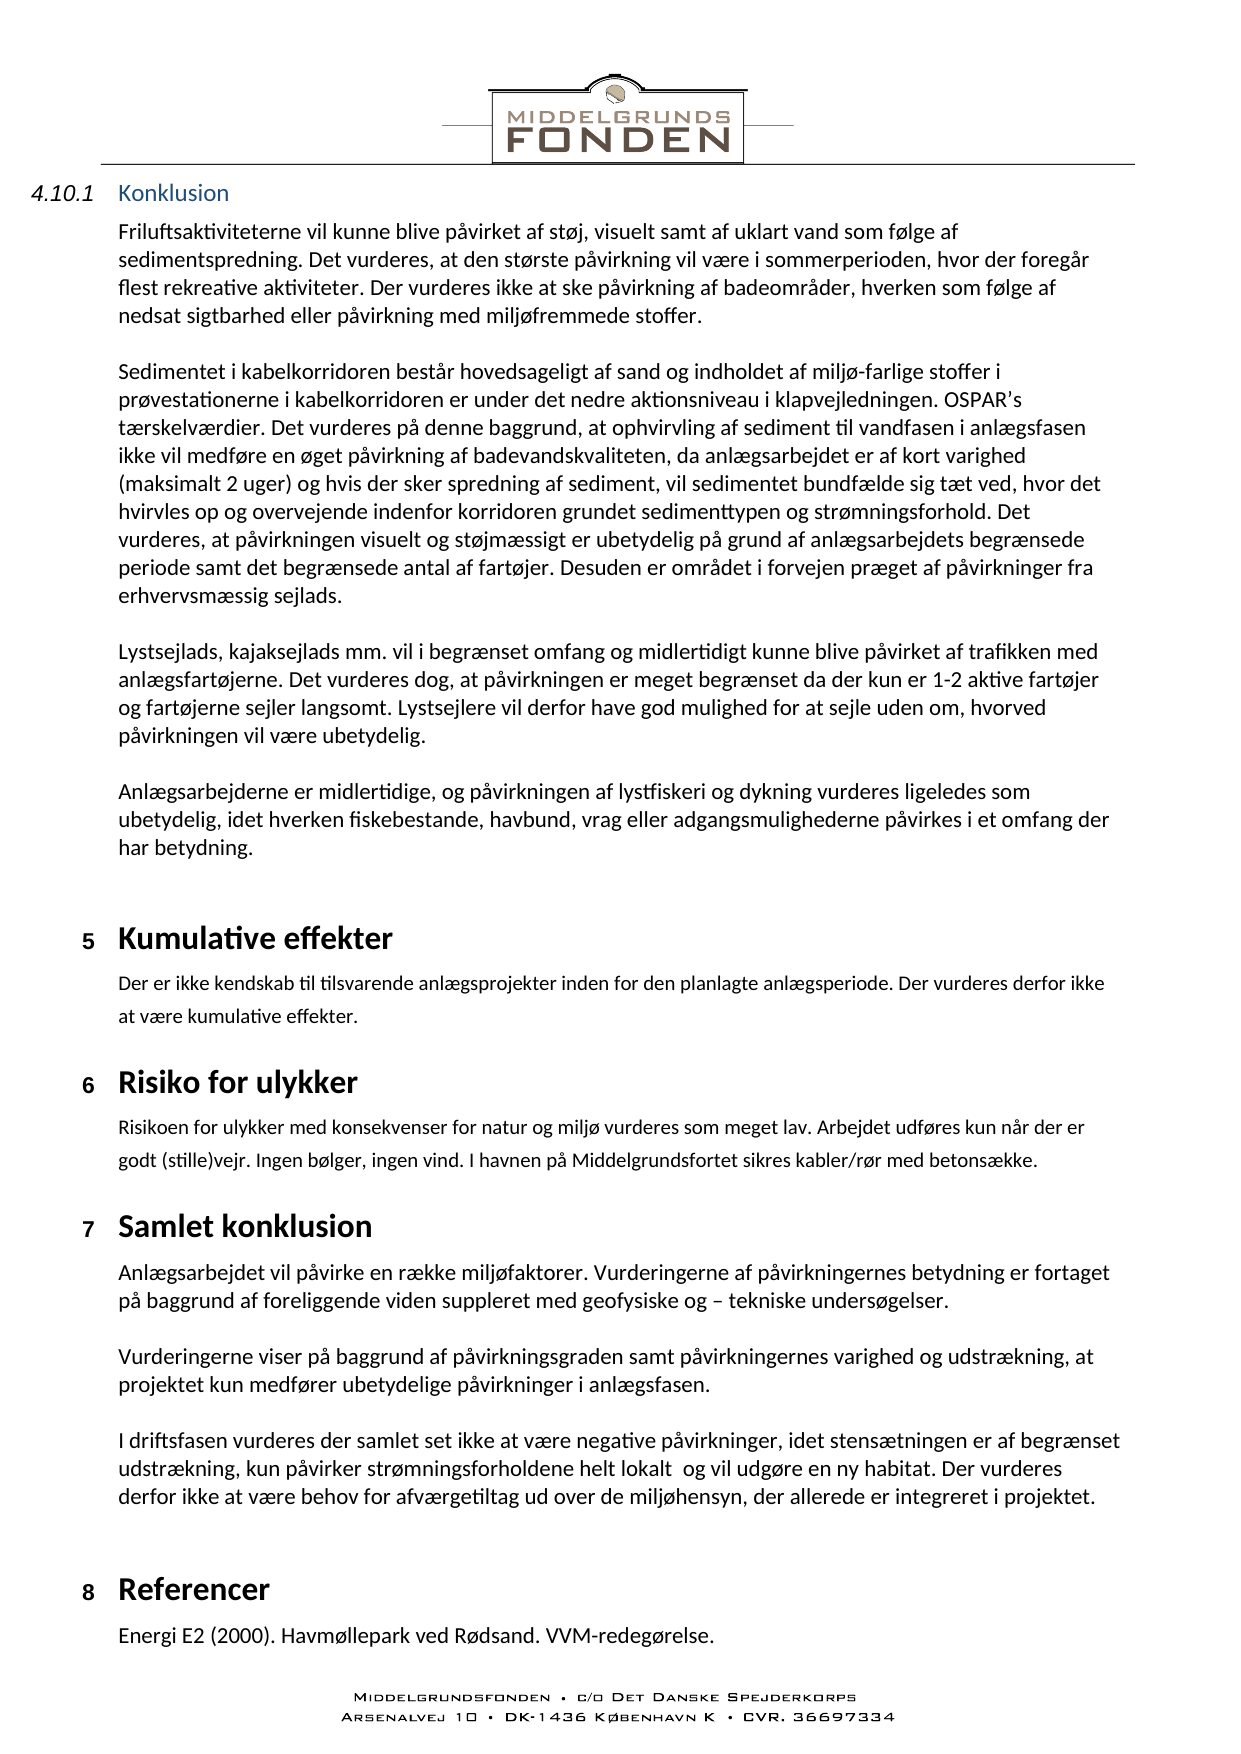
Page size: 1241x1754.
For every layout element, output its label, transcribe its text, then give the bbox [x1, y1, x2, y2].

text Vurderingerne viser på baggrund af påvirkningsgraden samt påvirkningernes varighed og udstrækning, at projektet kun medfører ubetydelige påvirkninger i anlægsfasen. [118, 1342, 1122, 1398]
text I driftsfasen vurderes der samlet set ikke at være negative påvirkninger, idet stensætningen er af begrænset udstrækning, kun påvirker strømningsforholdene helt lokalt og vil udgøre en ny habitat. Der vurderes derfor ikke at være behov for afværgetiltag ud over de miljøhensyn, der allerede er integreret i projektet. [118, 1426, 1122, 1510]
subtitle Konklusion [94, 177, 1122, 208]
picture [0, 2, 1239, 1754]
subtitle Referencer [94, 1568, 1122, 1609]
subtitle Kumulative effekter [94, 917, 1122, 958]
subtitle Risiko for ulykker [94, 1061, 1122, 1102]
subtitle Samlet konklusion [94, 1205, 1122, 1246]
text Risikoen for ulykker med konsekvenser for natur og miljø vurderes som meget lav. Arbejdet udføres kun når der er godt (stille)vejr. Ingen bølger, ingen vind. I havnen på Middelgrundsfortet sikres kabler/rør med betonsække. [118, 1114, 1122, 1173]
text Sedimentet i kabelkorridoren består hovedsageligt af sand og indholdet af miljø-farlige stoffer i prøvestationerne i kabelkorridoren er under det nedre aktionsniveau i klapvejledningen. OSPAR’s tærskelværdier. Det vurderes på denne baggrund, at ophvirvling af sediment til vandfasen i anlægsfasen ikke vil medføre en øget påvirkning af badevandskvaliteten, da anlægsarbejdet er af kort varighed (maksimalt 2 uger) og hvis der sker spredning af sediment, vil sedimentet bundfælde sig tæt ved, hvor det hvirvles op og overvejende indenfor korridoren grundet sedimenttypen og strømningsforhold. Det vurderes, at påvirkningen visuelt og støjmæssigt er ubetydelig på grund af anlægsarbejdets begrænsede periode samt det begrænsede antal af fartøjer. Desuden er området i forvejen præget af påvirkninger fra erhvervsmæssig sejlads. [118, 357, 1122, 609]
text Der er ikke kendskab til tilsvarende anlægsprojekter inden for den planlagte anlægsperiode. Der vurderes derfor ikke at være kumulative effekter. [118, 970, 1122, 1029]
text Anlægsarbejderne er midlertidige, og påvirkningen af lystfiskeri og dykning vurderes ligeledes som ubetydelig, idet hverken fiskebestande, havbund, vrag eller adgangsmulighederne påvirkes i et omfang der har betydning. [118, 777, 1122, 861]
text Friluftsaktiviteterne vil kunne blive påvirket af støj, visuelt samt af uklart vand som følge af sedimentspredning. Det vurderes, at den største påvirkning vil være i sommerperioden, hvor der foregår flest rekreative aktiviteter. Der vurderes ikke at ske påvirkning af badeområder, hverken som følge af nedsat sigtbarhed eller påvirkning med miljøfremmede stoffer. [118, 217, 1122, 329]
text Anlægsarbejdet vil påvirke en række miljøfaktorer. Vurderingerne af påvirkningernes betydning er fortaget på baggrund af foreliggende viden suppleret med geofysiske og – tekniske undersøgelser. [118, 1258, 1122, 1314]
text Lystsejlads, kajaksejlads mm. vil i begrænset omfang og midlertidigt kunne blive påvirket af trafikken med anlægsfartøjerne. Det vurderes dog, at påvirkningen er meget begrænset da der kun er 1-2 aktive fartøjer og fartøjerne sejler langsomt. Lystsejlere vil derfor have god mulighed for at sejle uden om, hvorved påvirkningen vil være ubetydelig. [118, 637, 1122, 749]
text Energi E2 (2000). Havmøllepark ved Rødsand. VVM-redegørelse. [118, 1621, 1122, 1649]
